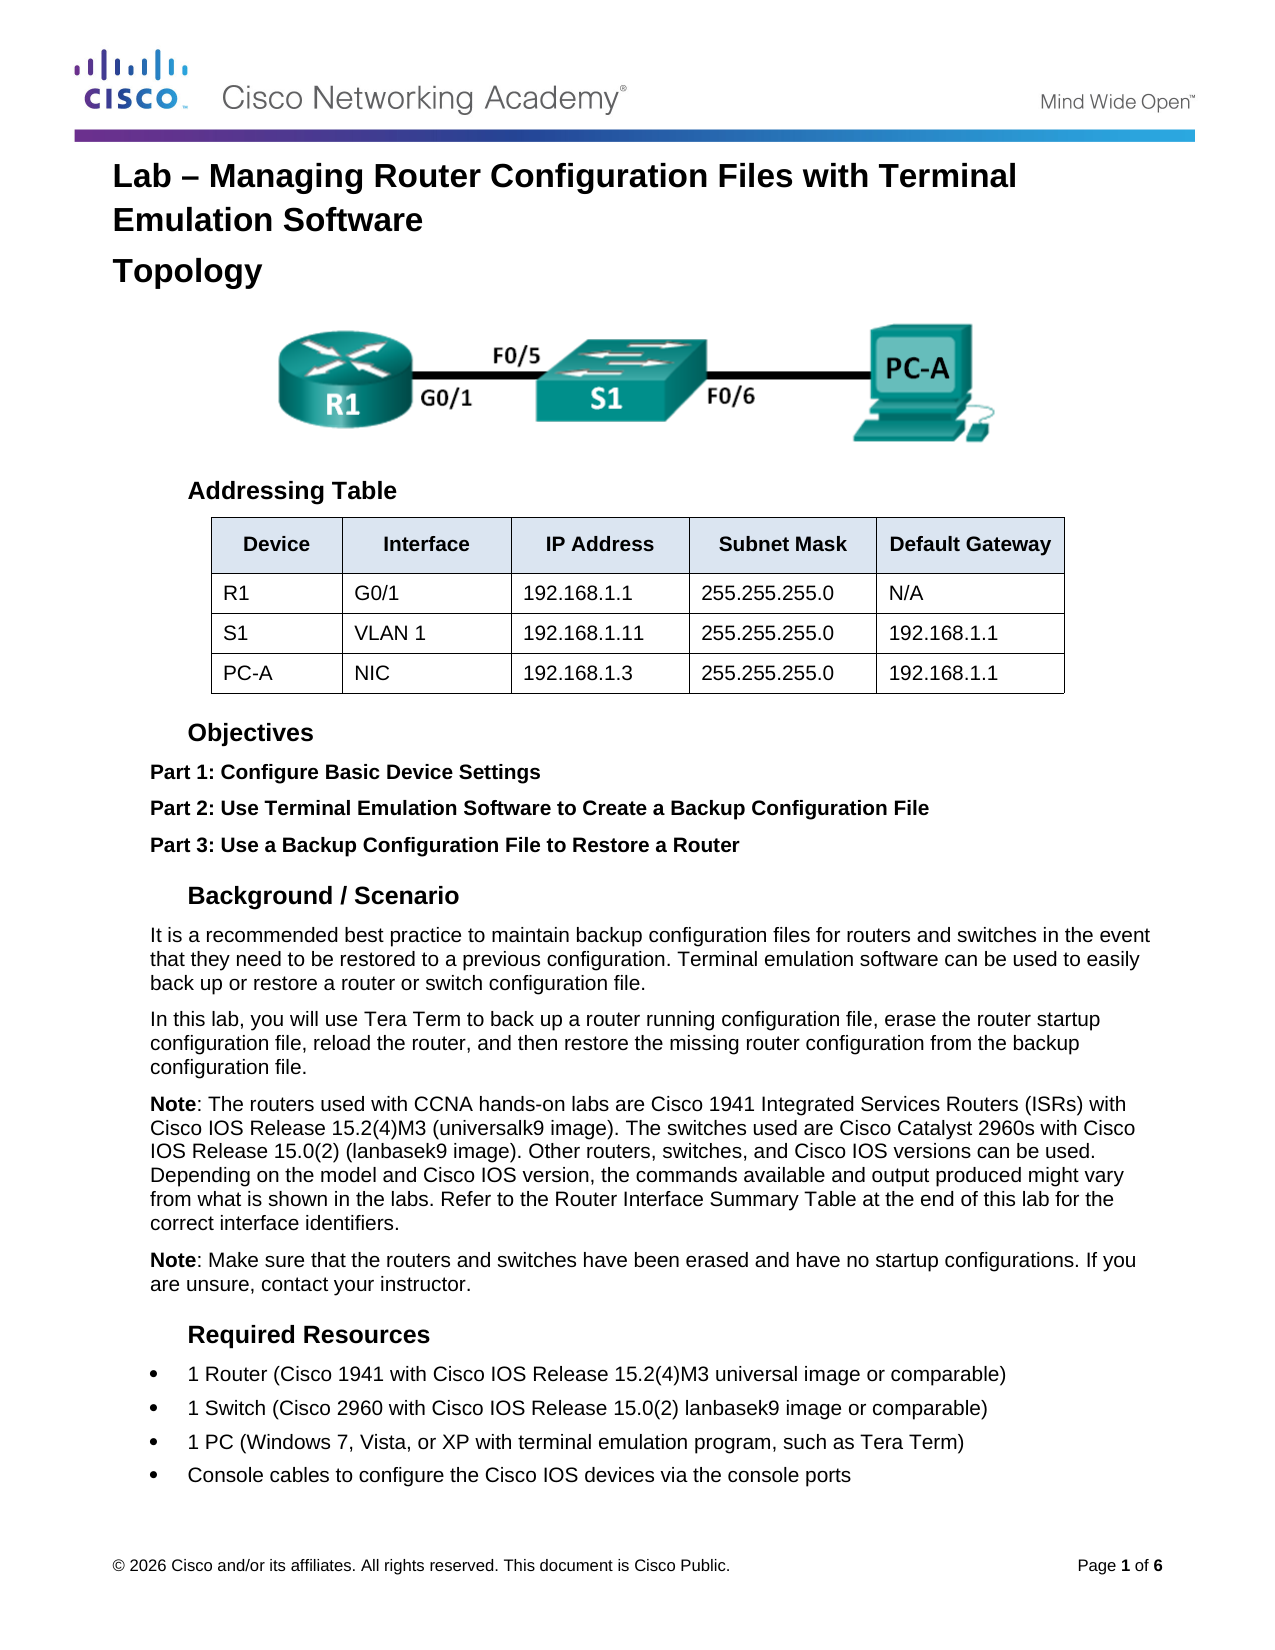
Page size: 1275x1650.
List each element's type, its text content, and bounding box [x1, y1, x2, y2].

table_cell 255.255.255.0 [690, 654, 876, 693]
table_header Interface [343, 518, 511, 573]
table_header Default Gateway [877, 518, 1064, 573]
text 1 Router (Cisco 1941 with Cisco IOS Release 15.2(4)M3 universal image or comparable) [150, 1362, 1162, 1386]
text 1 Switch (Cisco 2960 with Cisco IOS Release 15.0(2) lanbasek9 image or comparable) [150, 1396, 1162, 1420]
table_cell 255.255.255.0 [690, 574, 876, 613]
text Part 2: Use Terminal Emulation Software to Create a Backup Configuration File [150, 796, 1162, 820]
title Topology [112, 251, 1162, 289]
table_cell PC-A [212, 654, 342, 693]
table_cell G0/1 [343, 574, 511, 613]
text Part 1: Configure Basic Device Settings [150, 759, 1162, 783]
table_cell S1 [212, 614, 342, 653]
text Note: The routers used with CCNA hands-on labs are Cisco 1941 Integrated Services Routers (ISRs) with Cisco IOS Release 15.2(4)M3 (universalk9 image). The switches used are Cisco Catalyst 2960s with Cisco IOS Release 15.0(2) (lanbasek9 image). Other routers, switches, and Cisco IOS versions can be used. Depending on the model and Cisco IOS version, the commands available and output produced might vary from what is shown in the labs. Refer to the Router Interface Summary Table at the end of this lab for the correct interface identifiers. [150, 1091, 1162, 1235]
table_cell NIC [343, 654, 511, 693]
text 1 PC (Windows 7, Vista, or XP with terminal emulation program, such as Tera Term) [150, 1429, 1162, 1453]
table_cell 192.168.1.1 [877, 654, 1064, 693]
text It is a recommended best practice to maintain backup configuration files for routers and switches in the event that they need to be restored to a previous configuration. Terminal emulation software can be used to easily back up or restore a router or switch configuration file. [150, 923, 1162, 994]
text In this lab, you will use Tera Term to back up a router running configuration file, erase the router startup configuration file, reload the router, and then restore the missing router configuration from the backup configuration file. [150, 1007, 1162, 1079]
table_cell 192.168.1.3 [512, 654, 689, 693]
picture [0, 30, 1273, 142]
table_cell 192.168.1.11 [512, 614, 689, 653]
table_cell R1 [212, 574, 342, 613]
text Note: Make sure that the routers and switches have been erased and have no startup configurations. If you are unsure, contact your instructor. [150, 1248, 1162, 1296]
text Objectives [112, 718, 1162, 747]
text Required Resources [112, 1321, 1162, 1349]
table_header IP Address [512, 518, 689, 573]
table_cell N/A [877, 574, 1064, 613]
table_cell 255.255.255.0 [690, 614, 876, 653]
text Console cables to configure the Cisco IOS devices via the console ports [150, 1463, 1162, 1487]
table_header Subnet Mask [690, 518, 876, 573]
text Addressing Table [112, 476, 1162, 504]
table_header Device [212, 518, 342, 573]
table_cell 192.168.1.1 [877, 614, 1064, 653]
picture [276, 320, 999, 447]
title Lab – Managing Router Configuration Files with Terminal Emulation Software [112, 156, 1162, 239]
text Background / Scenario [112, 881, 1162, 910]
table_cell 192.168.1.1 [512, 574, 689, 613]
table_cell VLAN 1 [343, 614, 511, 653]
text Part 3: Use a Backup Configuration File to Restore a Router [150, 832, 1162, 856]
